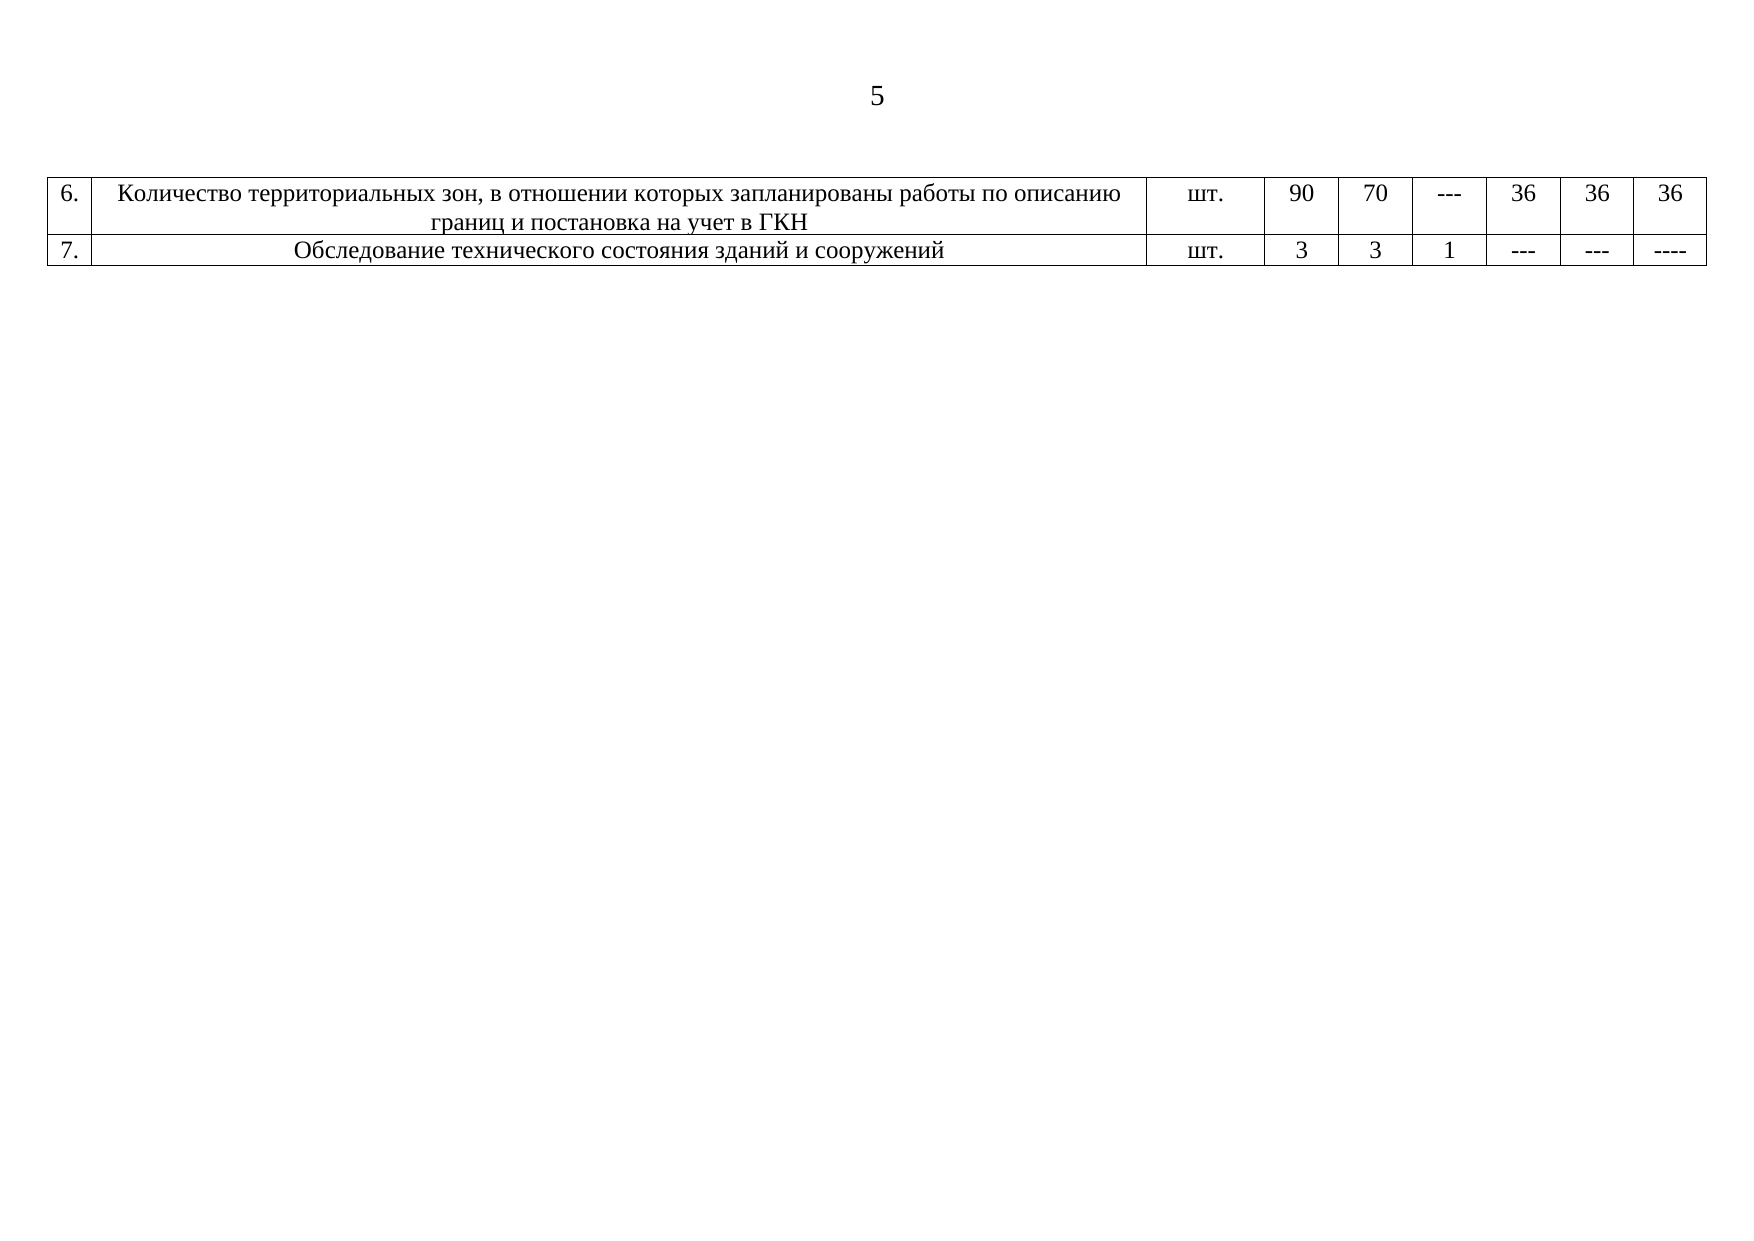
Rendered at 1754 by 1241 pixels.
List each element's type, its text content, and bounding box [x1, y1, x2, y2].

table_cell --- [1487, 235, 1560, 265]
table_cell 3 [1265, 235, 1338, 265]
table_cell 90 [1265, 178, 1338, 234]
table_cell 70 [1339, 178, 1412, 234]
table_cell 36 [1487, 178, 1560, 234]
table_cell 36 [1634, 178, 1706, 234]
table_cell 36 [1561, 178, 1633, 234]
table_cell Обследование технического состояния зданий и сооружений [92, 235, 1146, 265]
table_cell шт. [1147, 235, 1264, 265]
table_cell 1 [1413, 235, 1486, 265]
table_cell 3 [1339, 235, 1412, 265]
table_cell ---- [1634, 235, 1706, 265]
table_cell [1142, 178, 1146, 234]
table_cell шт. [1147, 178, 1264, 234]
table_cell --- [1561, 235, 1633, 265]
table_cell 7. [48, 235, 91, 265]
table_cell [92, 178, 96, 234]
table_cell 6. [48, 178, 91, 234]
table_cell --- [1413, 178, 1486, 234]
